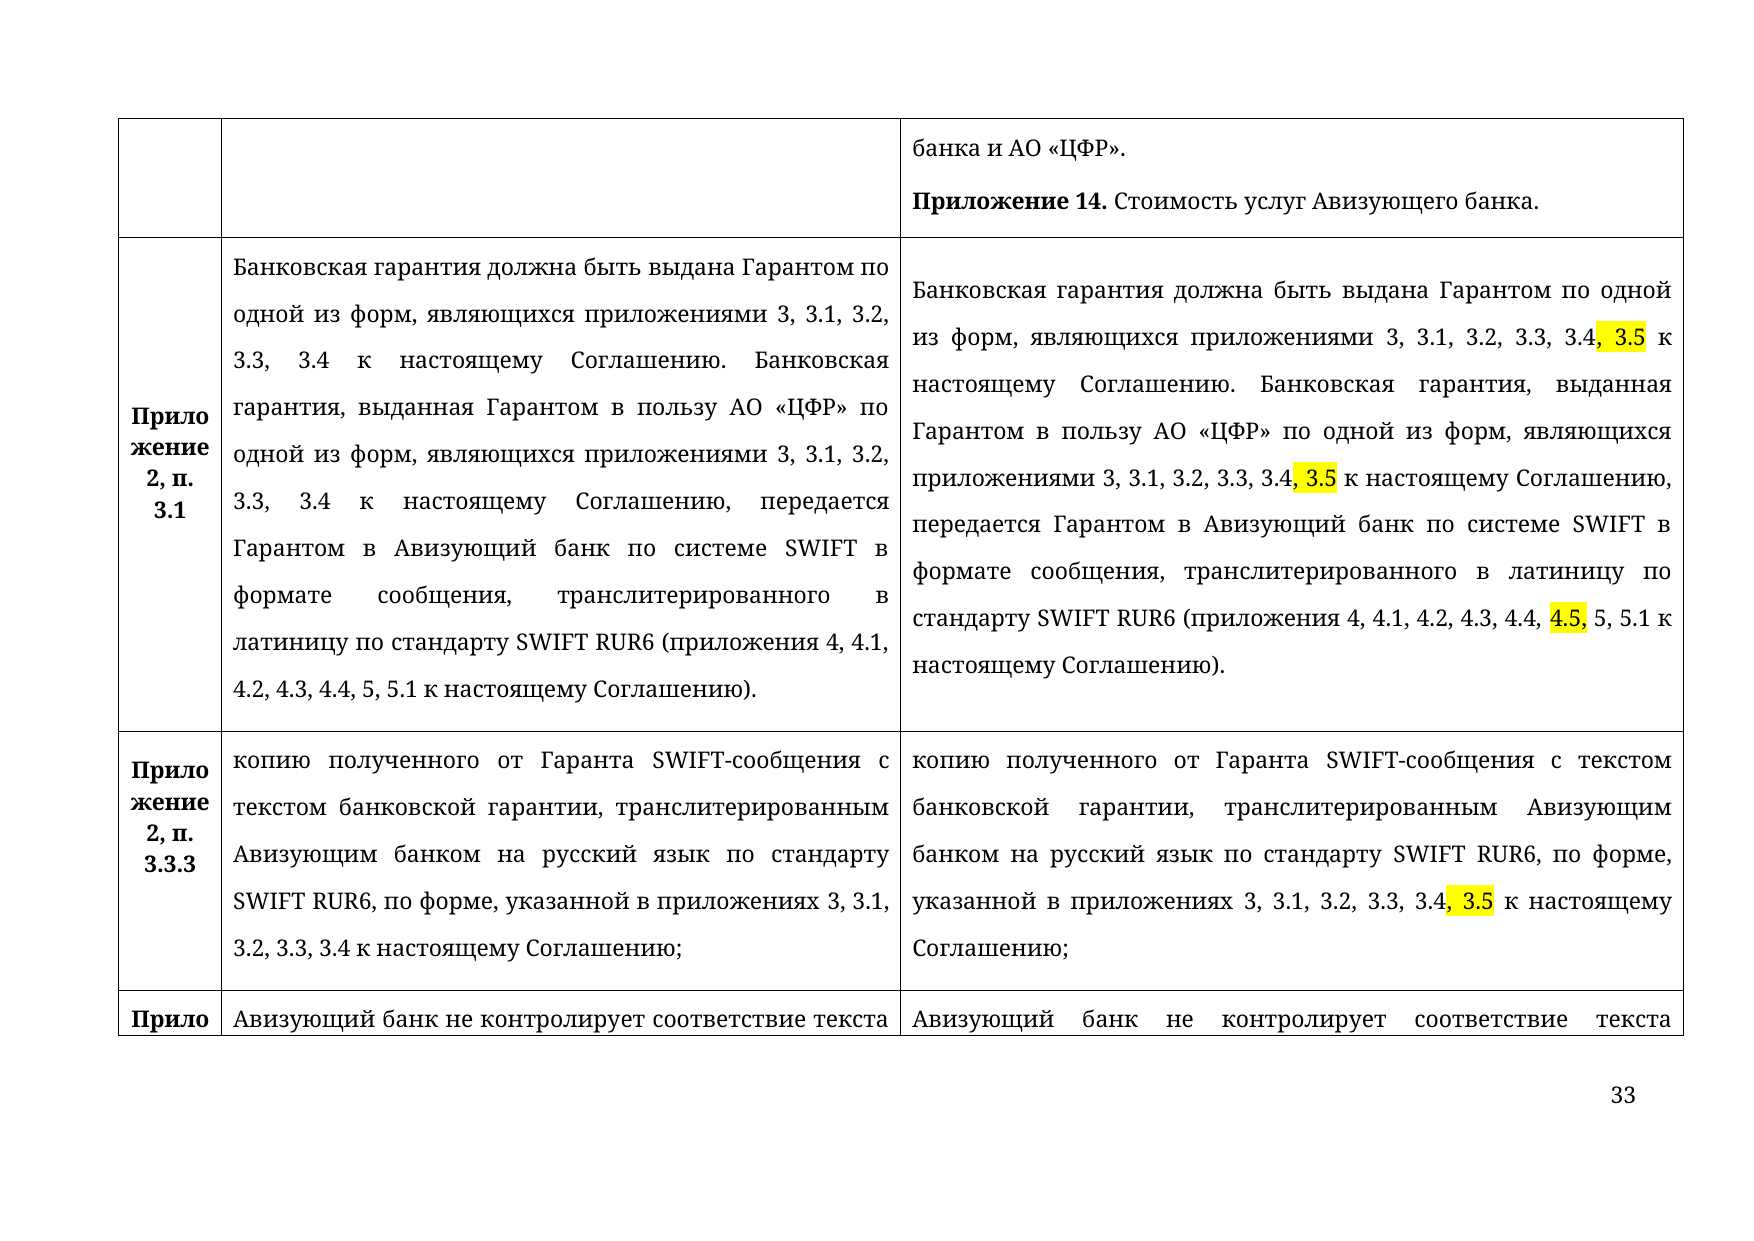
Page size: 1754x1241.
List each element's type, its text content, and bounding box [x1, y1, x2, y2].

table_cell 11 [119, 119, 221, 237]
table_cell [222, 991, 900, 1035]
table_cell Банковская гарантия должна быть выдана Гарантом по одной из форм, являющихся приложениями 3, 3.1, 3.2, 3.3, 3.4, 3.5 к настоящему Соглашению. Банковская гарантия, выданная Гарантом в пользу АО «ЦФР» по одной из форм, являющихся приложениями 3, 3.1, 3.2, 3.3, 3.4, 3.5 к настоящему Соглашению, передается Гарантом в Авизующий банк по системе SWIFT в формате сообщения, транслитерированного в латиницу по стандарту SWIFT RUR6 (приложения 4, 4.1, 4.2, 4.3, 4.4, 4.5, 5, 5.1 к настоящему Соглашению). [901, 238, 1683, 731]
table_cell Банковская гарантия должна быть выдана Гарантом по одной из форм, являющихся приложениями 3, 3.1, 3.2, 3.3, 3.4 к настоящему Соглашению. Банковская гарантия, выданная Гарантом в пользу АО «ЦФР» по одной из форм, являющихся приложениями 3, 3.1, 3.2, 3.3, 3.4 к настоящему Соглашению, передается Гарантом в Авизующий банк по системе SWIFT в формате сообщения, транслитерированного в латиницу по стандарту SWIFT RUR6 (приложения 4, 4.1, 4.2, 4.3, 4.4, 5, 5.1 к настоящему Соглашению). [222, 238, 900, 731]
table_cell Приложение 2, п. 3.3.3 [119, 732, 221, 989]
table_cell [222, 119, 900, 237]
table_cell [901, 991, 1683, 1035]
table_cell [901, 119, 1683, 237]
table_cell Приложение 2, п. 3.1 [119, 238, 221, 731]
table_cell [119, 991, 221, 1035]
table_cell копию полученного от Гаранта SWIFT-сообщения с текстом банковской гарантии, транслитерированным Авизующим банком на русский язык по стандарту SWIFT RUR6, по форме, указанной в приложениях 3, 3.1, 3.2, 3.3, 3.4 к настоящему Соглашению; [222, 732, 900, 989]
table_cell копию полученного от Гаранта SWIFT-сообщения с текстом банковской гарантии, транслитерированным Авизующим банком на русский язык по стандарту SWIFT RUR6, по форме, указанной в приложениях 3, 3.1, 3.2, 3.3, 3.4, 3.5 к настоящему Соглашению; [901, 732, 1683, 989]
